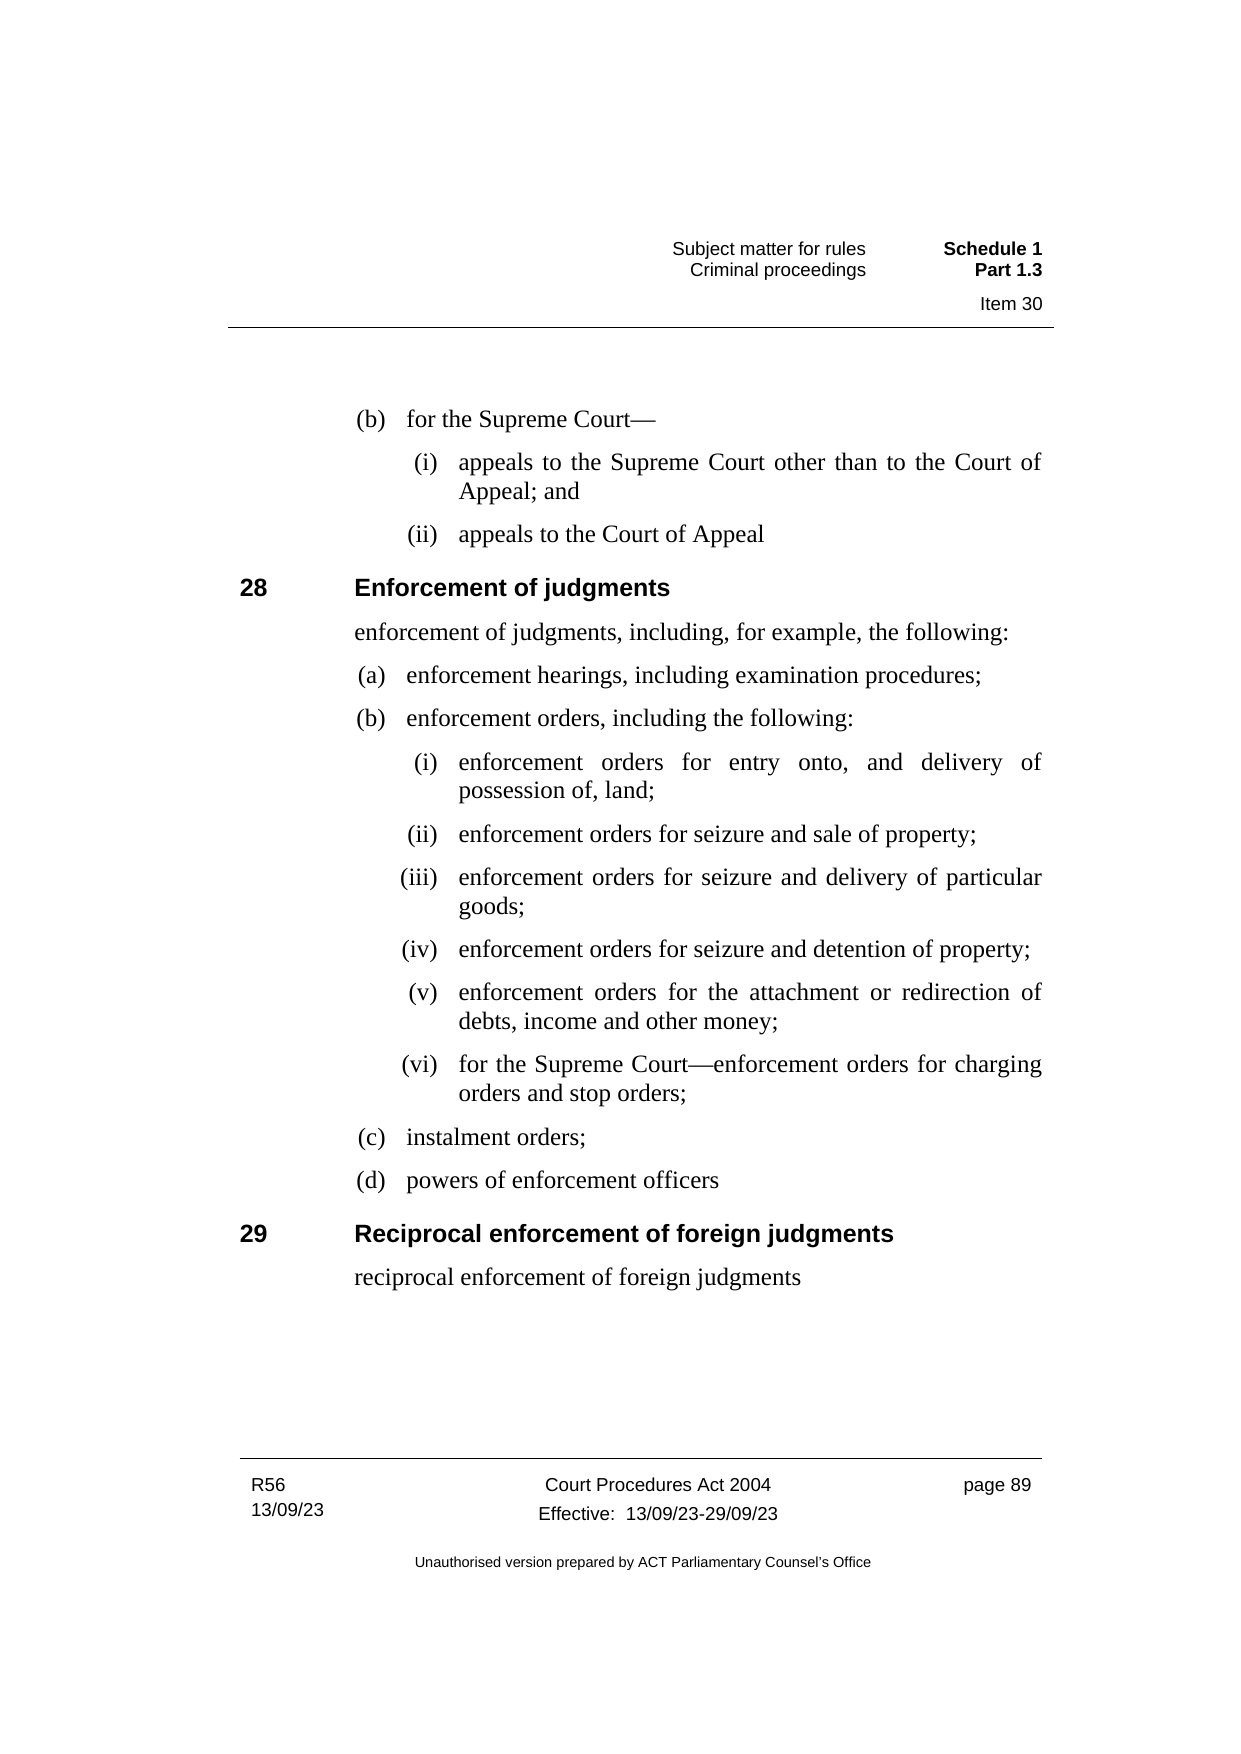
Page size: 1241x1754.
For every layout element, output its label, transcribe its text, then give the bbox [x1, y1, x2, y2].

text (b) for the Supreme Court— [239, 404, 1042, 433]
text (a) enforcement hearings, including examination procedures; [239, 660, 1042, 689]
text (i) appeals to the Supreme Court other than to the Court of Appeal; and [239, 447, 1042, 505]
text (v) enforcement orders for the attachment or redirection of debts, income and other money; [239, 977, 1042, 1035]
text enforcement of judgments, including, for example, the following: [354, 617, 1042, 645]
subtitle 29 Reciprocal enforcement of foreign judgments [239, 1219, 1042, 1247]
subtitle 28 Enforcement of judgments [239, 573, 1042, 602]
text (ii) enforcement orders for seizure and sale of property; [239, 819, 1042, 847]
text (b) enforcement orders, including the following: [239, 703, 1042, 732]
text (c) instalment orders; [239, 1122, 1042, 1150]
text (d) powers of enforcement officers [239, 1165, 1042, 1194]
text (iv) enforcement orders for seizure and detention of property; [239, 934, 1042, 963]
text (ii) appeals to the Court of Appeal [239, 519, 1042, 548]
text (i) enforcement orders for entry onto, and delivery of possession of, land; [239, 747, 1042, 804]
text reciprocal enforcement of foreign judgments [354, 1262, 1042, 1291]
text (vi) for the Supreme Court—enforcement orders for charging orders and stop orders; [239, 1049, 1042, 1107]
text (iii) enforcement orders for seizure and delivery of particular goods; [239, 862, 1042, 919]
